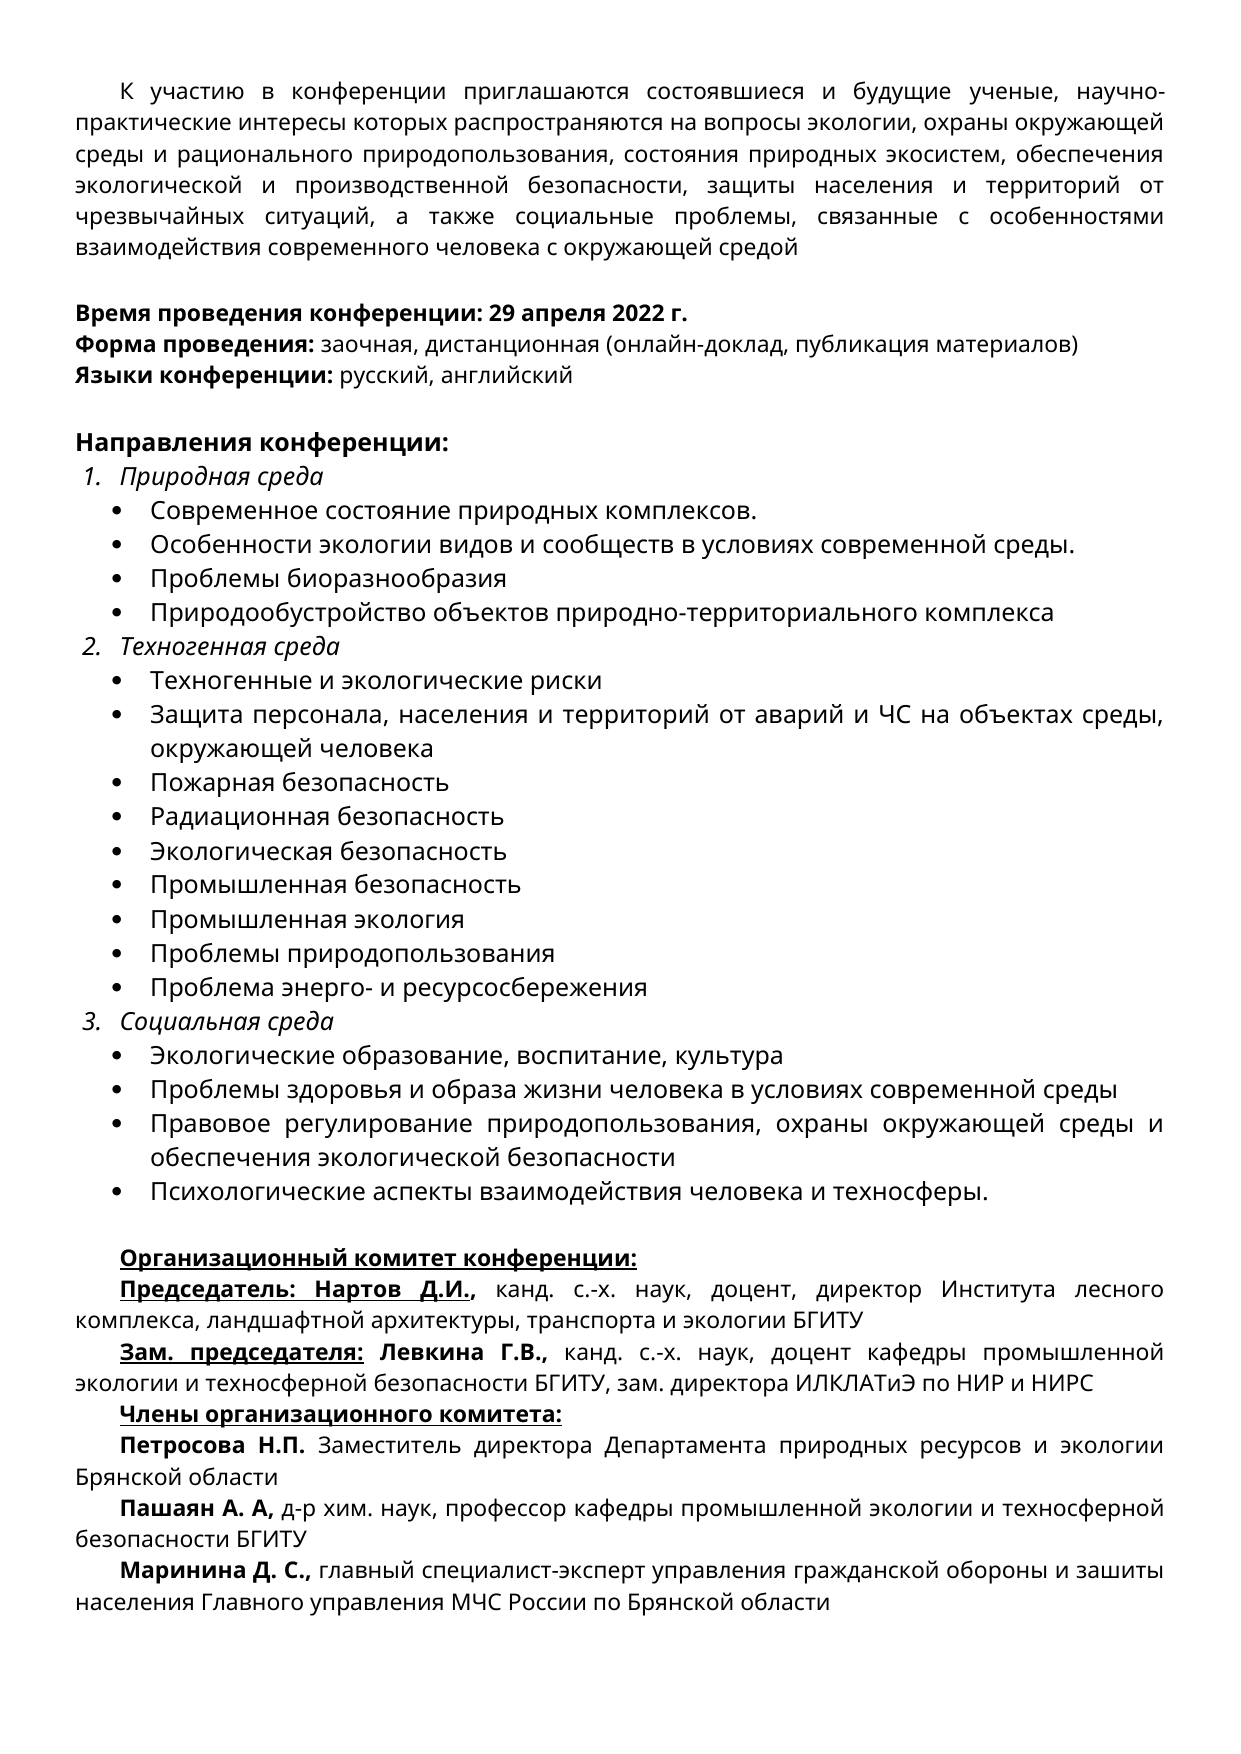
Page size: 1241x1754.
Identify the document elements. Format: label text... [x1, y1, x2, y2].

text Зам. председателя: Левкина Г.В., канд. с.-х. наук, доцент кафедры промышленной экологии и техносферной безопасности БГИТУ, зам. директора ИЛКЛАТиЭ по НИР и НИРС [75, 1336, 1165, 1398]
list Техногенные и экологические риски [112, 663, 1165, 697]
text Петросова Н.П. Заместитель директора Департамента природных ресурсов и экологии Брянской области [75, 1429, 1165, 1492]
list Экологические образование, воспитание, культура [112, 1037, 1165, 1072]
text Языки конференции: русский, английский [75, 359, 1165, 390]
list Проблема энерго- и ресурсосбережения [112, 969, 1165, 1003]
text Председатель: Нартов Д.И., канд. с.-х. наук, доцент, директор Института лесного комплекса, ландшафтной архитектуры, транспорта и экологии БГИТУ [75, 1273, 1165, 1336]
text Форма проведения: заочная, дистанционная (онлайн-доклад, публикация материалов) [75, 328, 1165, 359]
list Природная среда [82, 458, 1165, 492]
list Защита персонала, населения и территорий от аварий и ЧС на объектах среды, окружающей человека [112, 697, 1165, 765]
list Особенности экологии видов и сообществ в условиях современной среды. [112, 527, 1165, 561]
list Промышленная безопасность [112, 867, 1165, 901]
text Маринина Д. С., главный специалист-эксперт управления гражданской обороны и зашиты населения Главного управления МЧС России по Брянской области [75, 1554, 1165, 1617]
text Время проведения конференции: 29 апреля 2022 г. [75, 297, 1165, 328]
list Проблемы здоровья и образа жизни человека в условиях современной среды [112, 1072, 1165, 1106]
list Проблемы природопользования [112, 935, 1165, 969]
list Современное состояние природных комплексов. [112, 492, 1165, 527]
text Организационный комитет конференции: [75, 1242, 1165, 1273]
list Проблемы биоразнообразия [112, 561, 1165, 595]
text К участию в конференции приглашаются состоявшиеся и будущие ученые, научно-практические интересы которых распространяются на вопросы экологии, охраны окружающей среды и рационального природопользования, состояния природных экосистем, обеспечения экологической и производственной безопасности, защиты населения и территорий от чрезвычайных ситуаций, а также социальные проблемы, связанные с особенностями взаимодействия современного человека с окружающей средой [75, 75, 1165, 262]
list Природообустройство объектов природно-территориального комплекса [112, 595, 1165, 629]
list Радиационная безопасность [112, 799, 1165, 833]
list Промышленная экология [112, 901, 1165, 935]
list Психологические аспекты взаимодействия человека и техносферы. [112, 1174, 1165, 1208]
text Пашаян А. А, д-р хим. наук, профессор кафедры промышленной экологии и техносферной безопасности БГИТУ [75, 1492, 1165, 1554]
list Правовое регулирование природопользования, охраны окружающей среды и обеспечения экологической безопасности [112, 1106, 1165, 1174]
list Техногенная среда [82, 629, 1165, 663]
text Направления конференции: [75, 424, 1165, 458]
text Члены организационного комитета: [75, 1398, 1165, 1429]
list Экологическая безопасность [112, 833, 1165, 867]
list Социальная среда [82, 1003, 1165, 1037]
list Пожарная безопасность [112, 765, 1165, 799]
